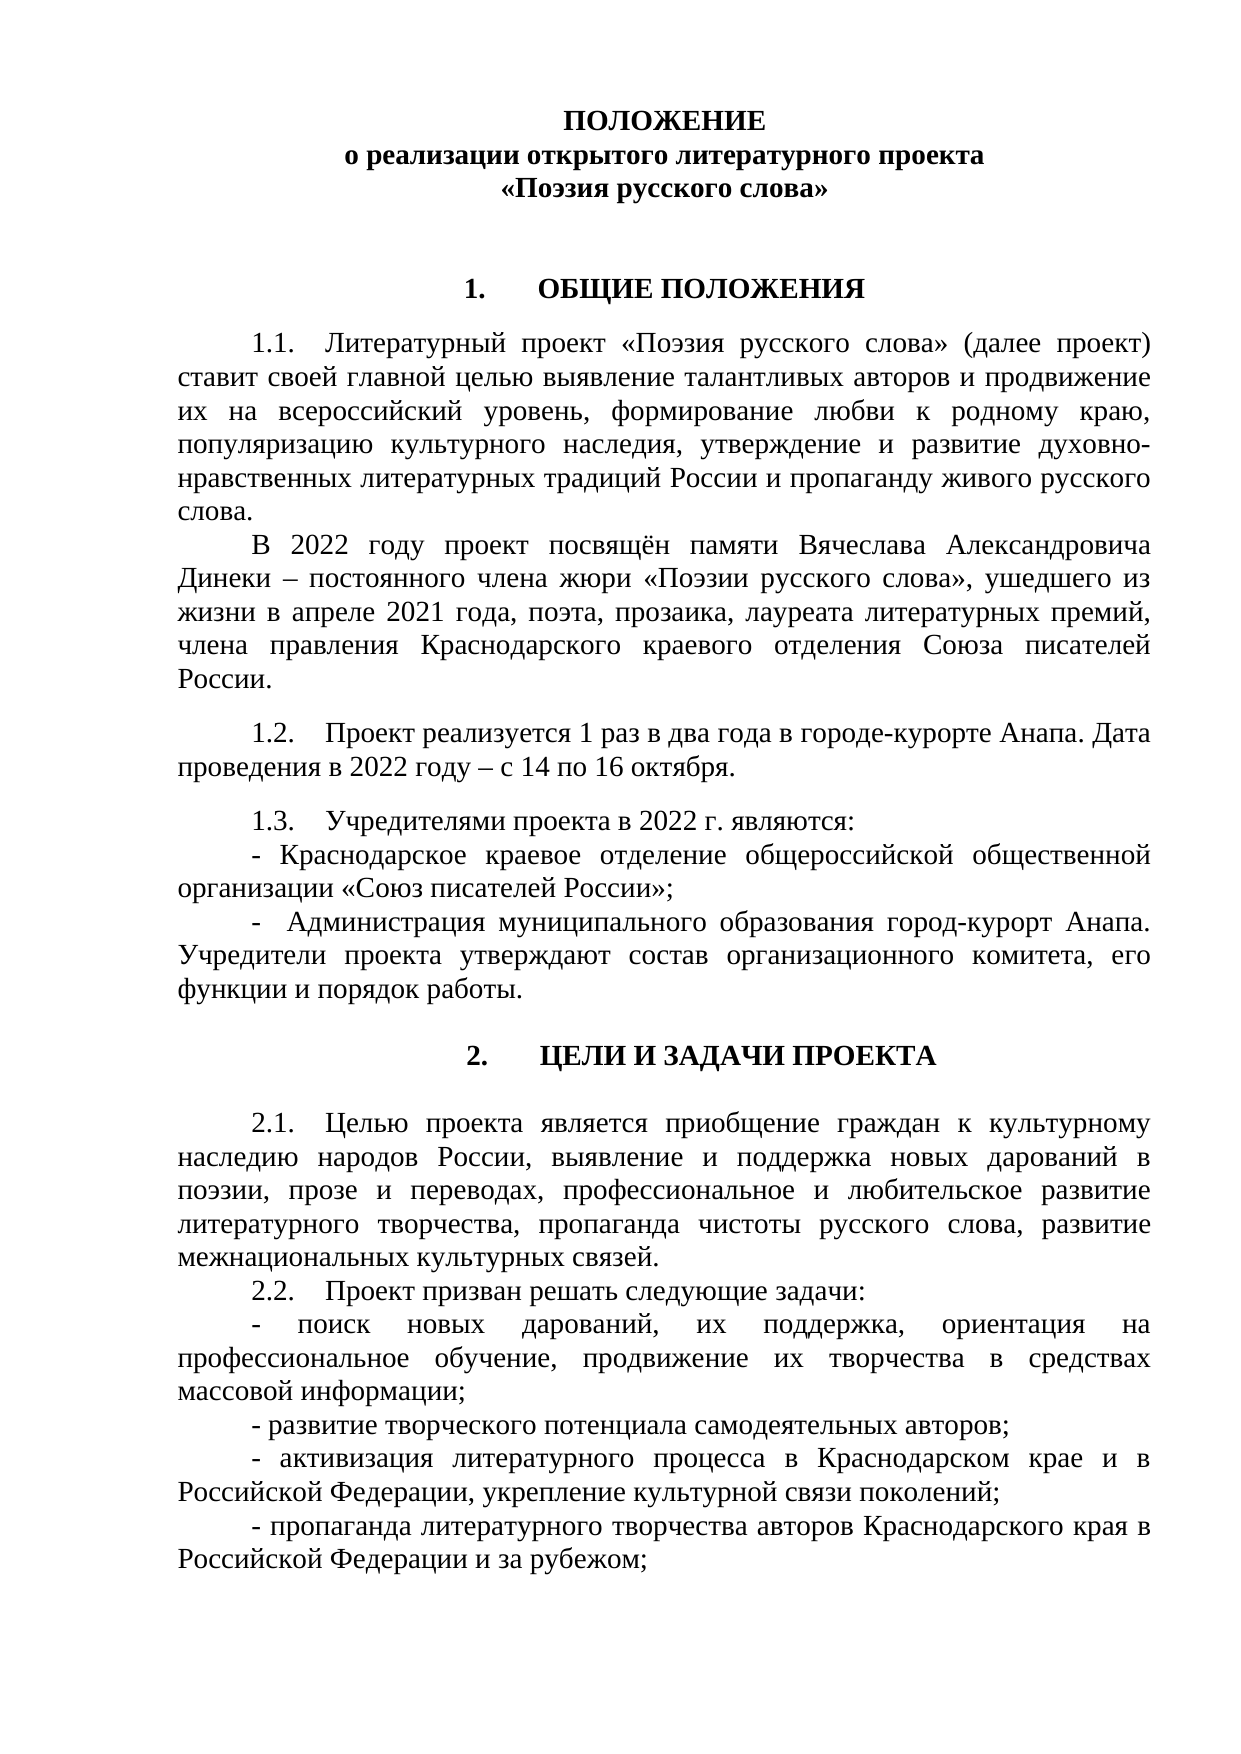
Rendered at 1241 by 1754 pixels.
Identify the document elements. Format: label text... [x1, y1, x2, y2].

text 1.3. Учредителями проекта в 2022 г. являются: [177, 803, 1152, 837]
text В 2022 году проект посвящён памяти Вячеслава Александровича Динеки – постоянного члена жюри «Поэзии русского слова», ушедшего из жизни в апреле 2021 года, поэта, прозаика, лауреата литературных премий, члена правления Краснодарского краевого отделения Союза писателей России. [177, 527, 1152, 694]
text - активизация литературного процесса в Краснодарском крае и в Российской Федерации, укрепление культурной связи поколений; [177, 1441, 1152, 1508]
text 1.2. Проект реализуется 1 раз в два года в городе-курорте Анапа. Дата проведения в 2022 году – с 14 по 16 октября. [177, 715, 1152, 782]
text 1. ОБЩИЕ ПОЛОЖЕНИЯ [177, 271, 1152, 305]
text - Краснодарское краевое отделение общероссийской общественной организации «Союз писателей России»; [177, 837, 1152, 904]
text 2.2. Проект призван решать следующие задачи: [177, 1273, 1152, 1306]
text 1.1. Литературный проект «Поэзия русского слова» (далее проект) ставит своей главной целью выявление талантливых авторов и продвижение их на всероссийский уровень, формирование любви к родному краю, популяризацию культурного наследия, утверждение и развитие духовно-нравственных литературных традиций России и пропаганду живого русского слова. [177, 326, 1152, 527]
text - Администрация муниципального образования город-курорт Анапа. Учредители проекта утверждают состав организационного комитета, его функции и порядок работы. [177, 904, 1152, 1004]
text - пропаганда литературного творчества авторов Краснодарского края в Российской Федерации и за рубежом; [177, 1508, 1152, 1575]
text 2.1. Целью проекта является приобщение граждан к культурному наследию народов России, выявление и поддержка новых дарований в поэзии, прозе и переводах, профессиональное и любительское развитие литературного творчества, пропаганда чистоты русского слова, развитие межнациональных культурных связей. [177, 1105, 1152, 1273]
text о реализации открытого литературного проекта [177, 137, 1152, 171]
text - поиск новых дарований, их поддержка, ориентация на профессиональное обучение, продвижение их творчества в средствах массовой информации; [177, 1306, 1152, 1407]
text 2. ЦЕЛИ И ЗАДАЧИ ПРОЕКТА [177, 1038, 1152, 1072]
text «Поэзия русского слова» [177, 171, 1152, 204]
text - развитие творческого потенциала самодеятельных авторов; [177, 1407, 1152, 1441]
text ПОЛОЖЕНИЕ [177, 103, 1152, 137]
